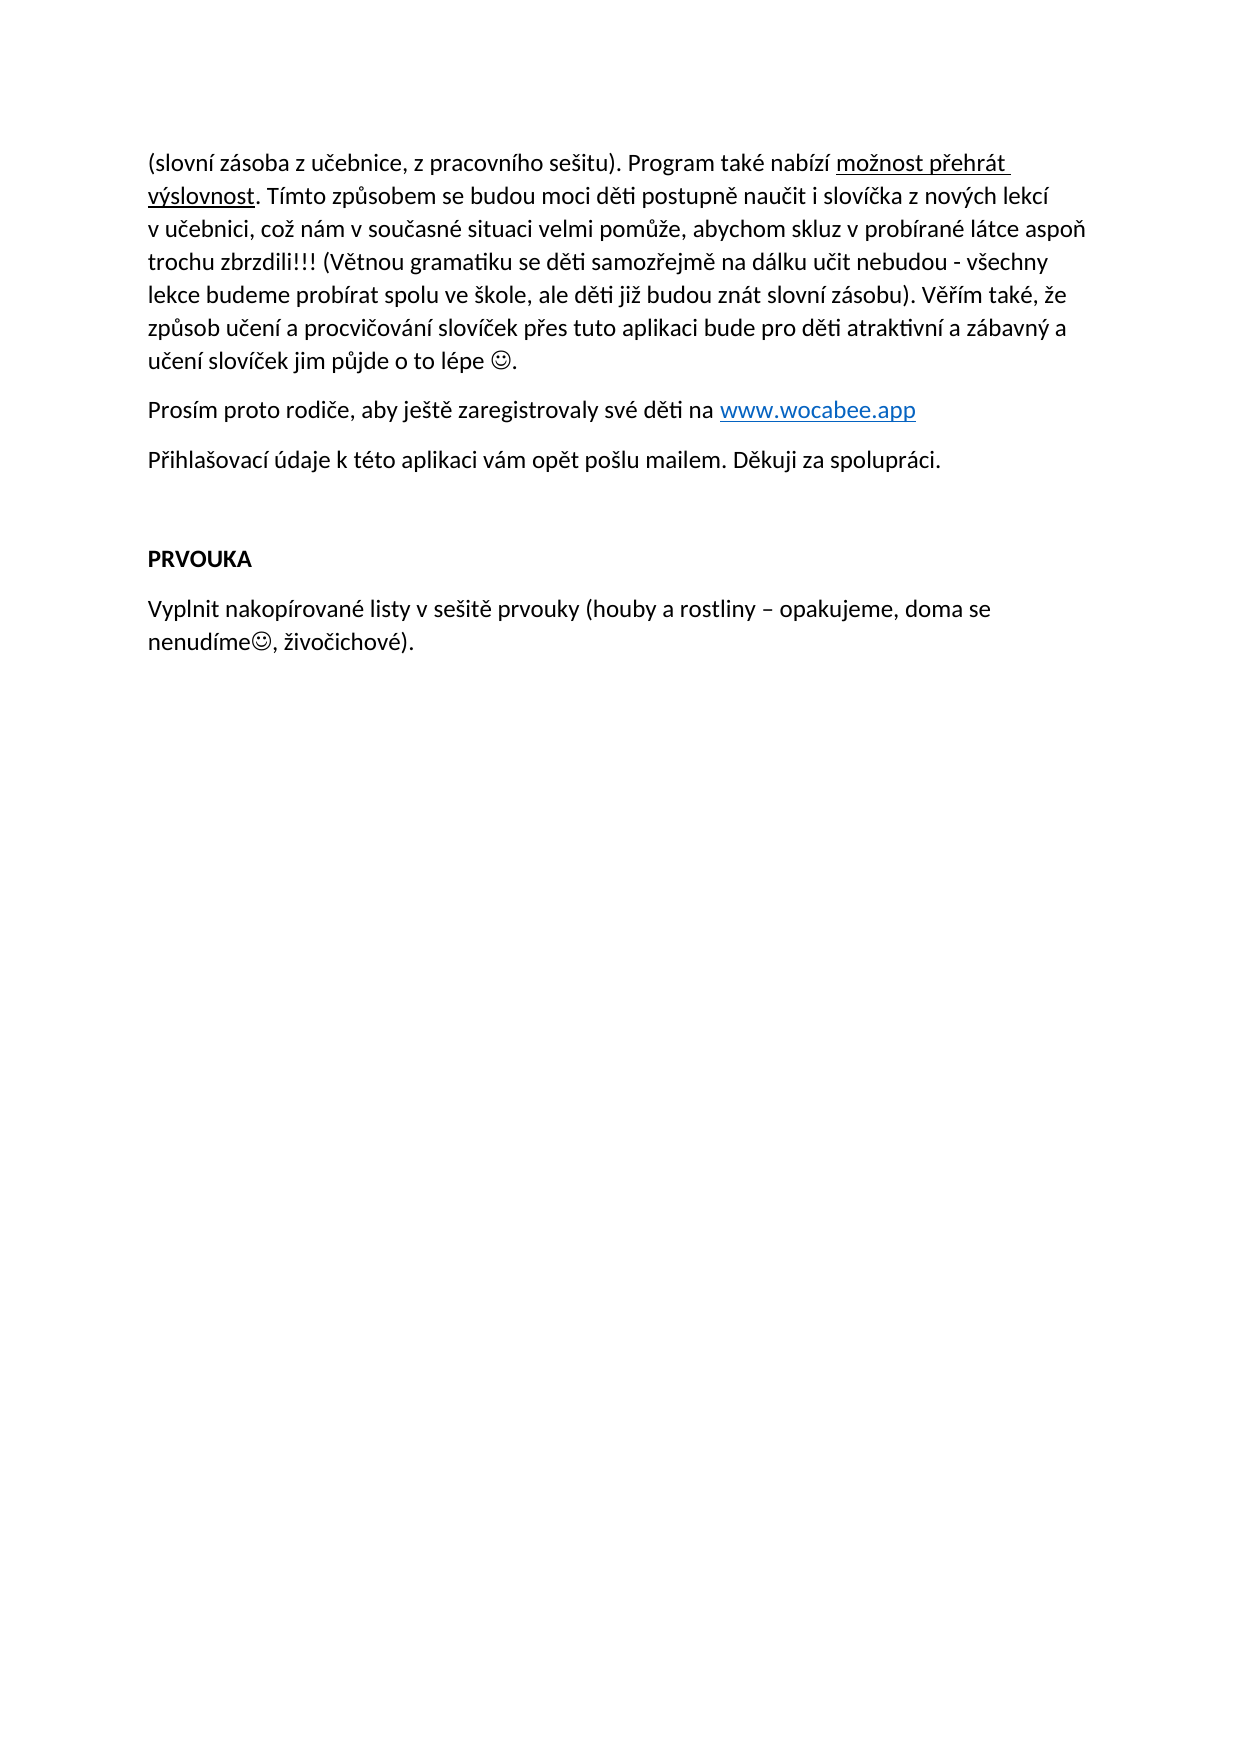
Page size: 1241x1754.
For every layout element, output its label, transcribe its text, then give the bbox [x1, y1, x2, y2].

text Prosím proto rodiče, aby ještě zaregistrovaly své děti na www.wocabee.app [148, 395, 1093, 425]
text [148, 148, 1093, 376]
text PRVOUKA [148, 543, 1093, 574]
text Vyplnit nakopírované listy v sešitě prvouky (houby a rostliny – opakujeme, doma se nenudíme, živočichové). [148, 593, 1093, 656]
text Přihlašovací údaje k této aplikaci vám opět pošlu mailem. Děkuji za spolupráci. [148, 444, 1093, 475]
